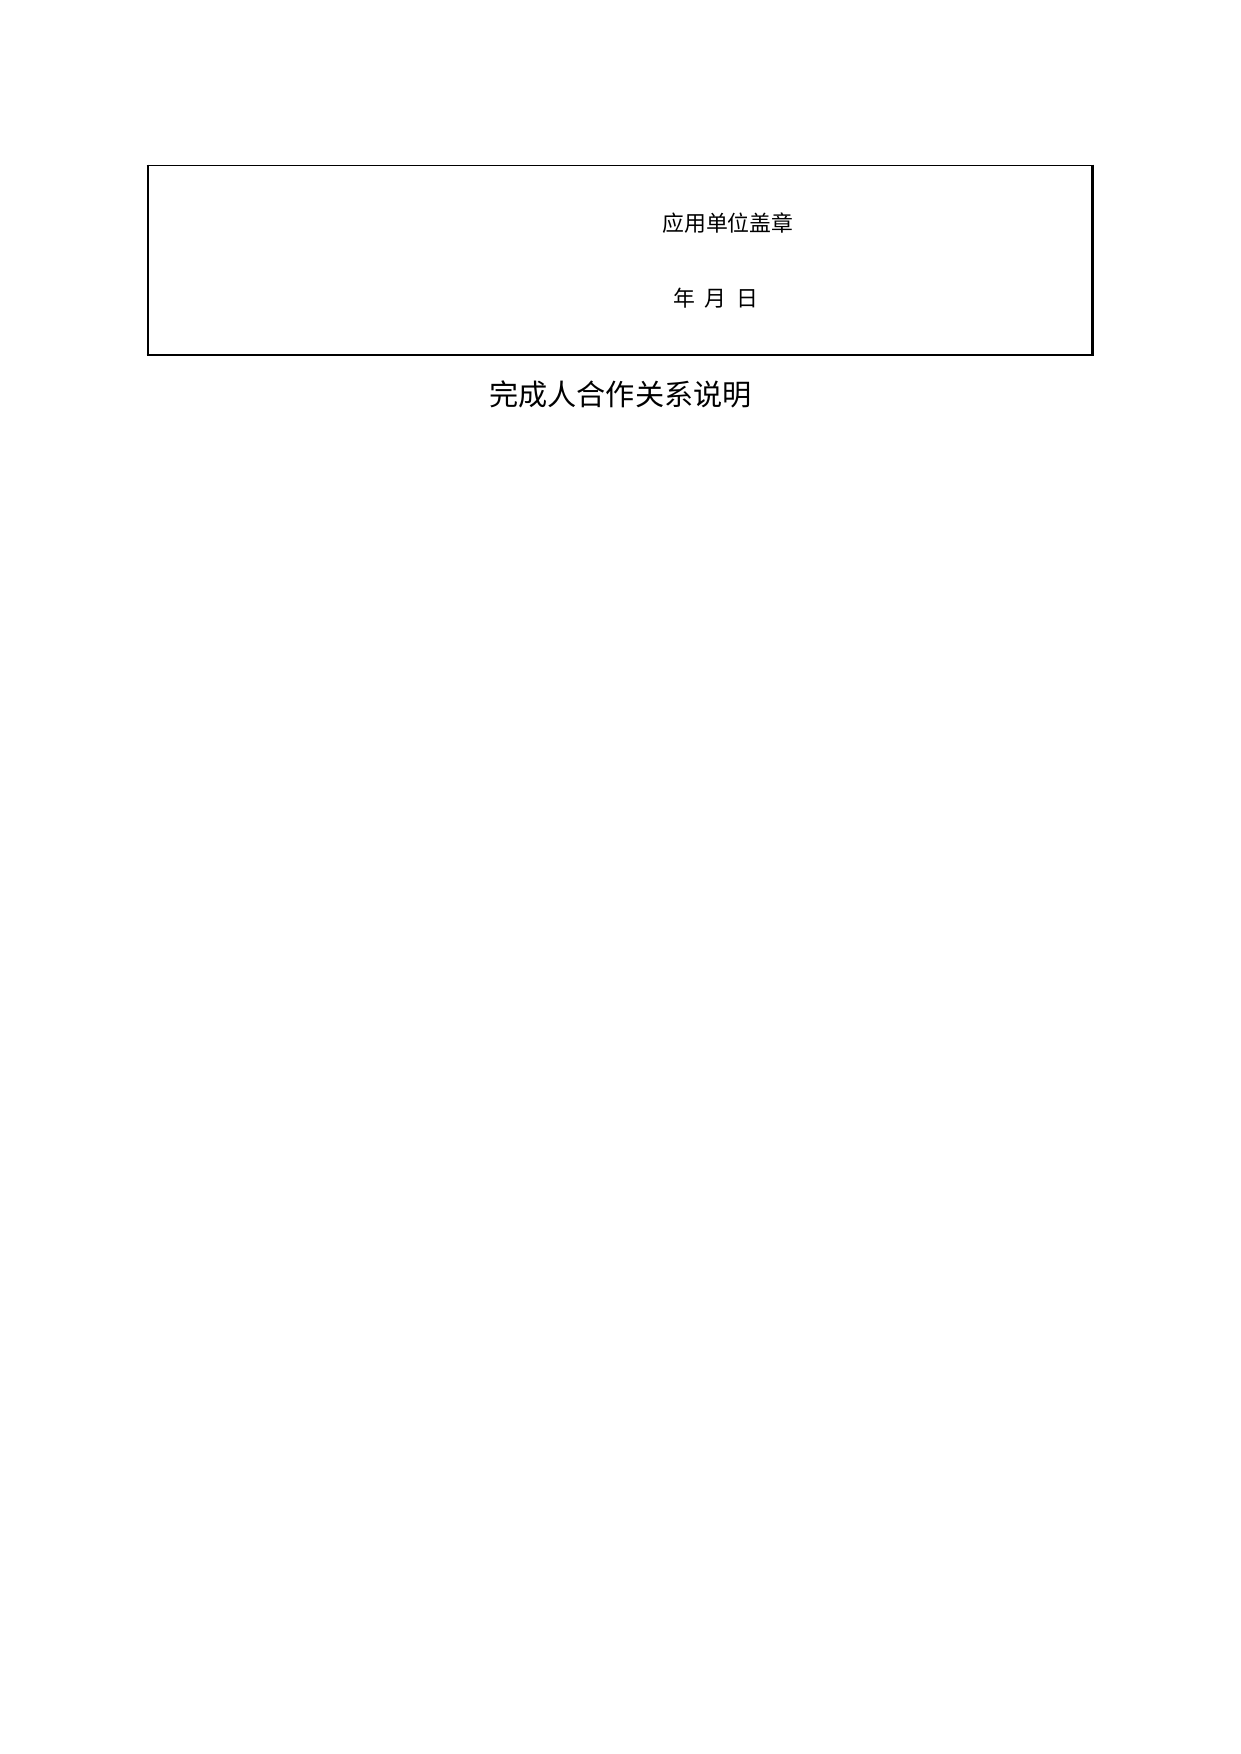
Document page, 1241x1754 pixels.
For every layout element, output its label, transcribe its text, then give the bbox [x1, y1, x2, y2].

subtitle 完成人合作关系说明 [187, 356, 1053, 431]
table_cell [149, 166, 1091, 353]
